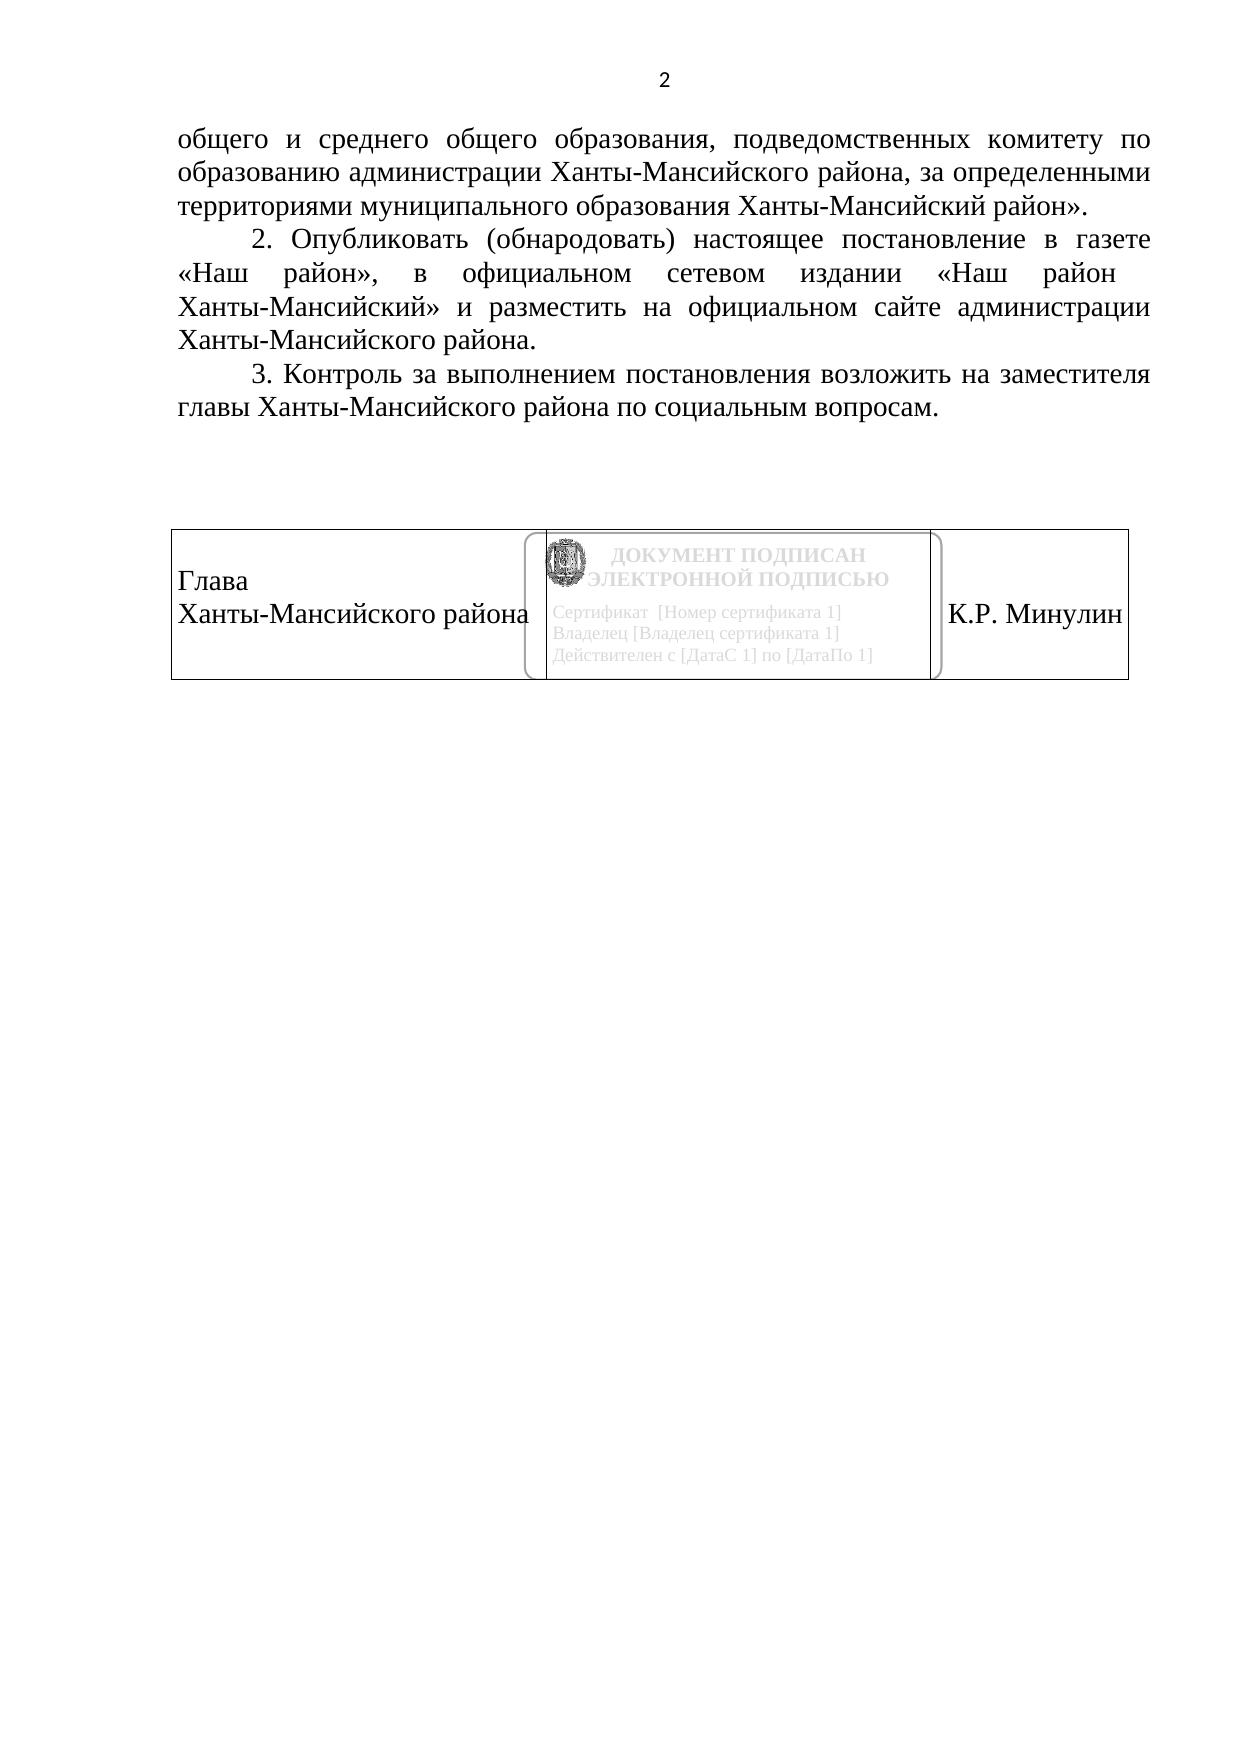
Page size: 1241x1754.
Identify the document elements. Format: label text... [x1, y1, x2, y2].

text 3. Контроль за выполнением постановления возложить на заместителя главы Ханты-Мансийского района по социальным вопросам. [177, 356, 1152, 423]
text 2. Опубликовать (обнародовать) настоящее постановление в газете «Наш район», в официальном сетевом издании «Наш район Ханты-Мансийский» и разместить на официальном сайте администрации Ханты-Мансийского района. [177, 222, 1152, 356]
table_header Глава Ханты-Мансийского района [172, 530, 546, 679]
table_header ДОКУМЕНТ ПОДПИСАН ЭЛЕКТРОННОЙ ПОДПИСЬЮ Сертификат [Номер сертификата 1] Владелец [Владелец сертификата 1] Действителен с [ДатаС 1] по [ДатаПо 1] [547, 530, 930, 679]
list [177, 121, 1152, 222]
table_header К.Р. Минулин [931, 530, 1128, 679]
